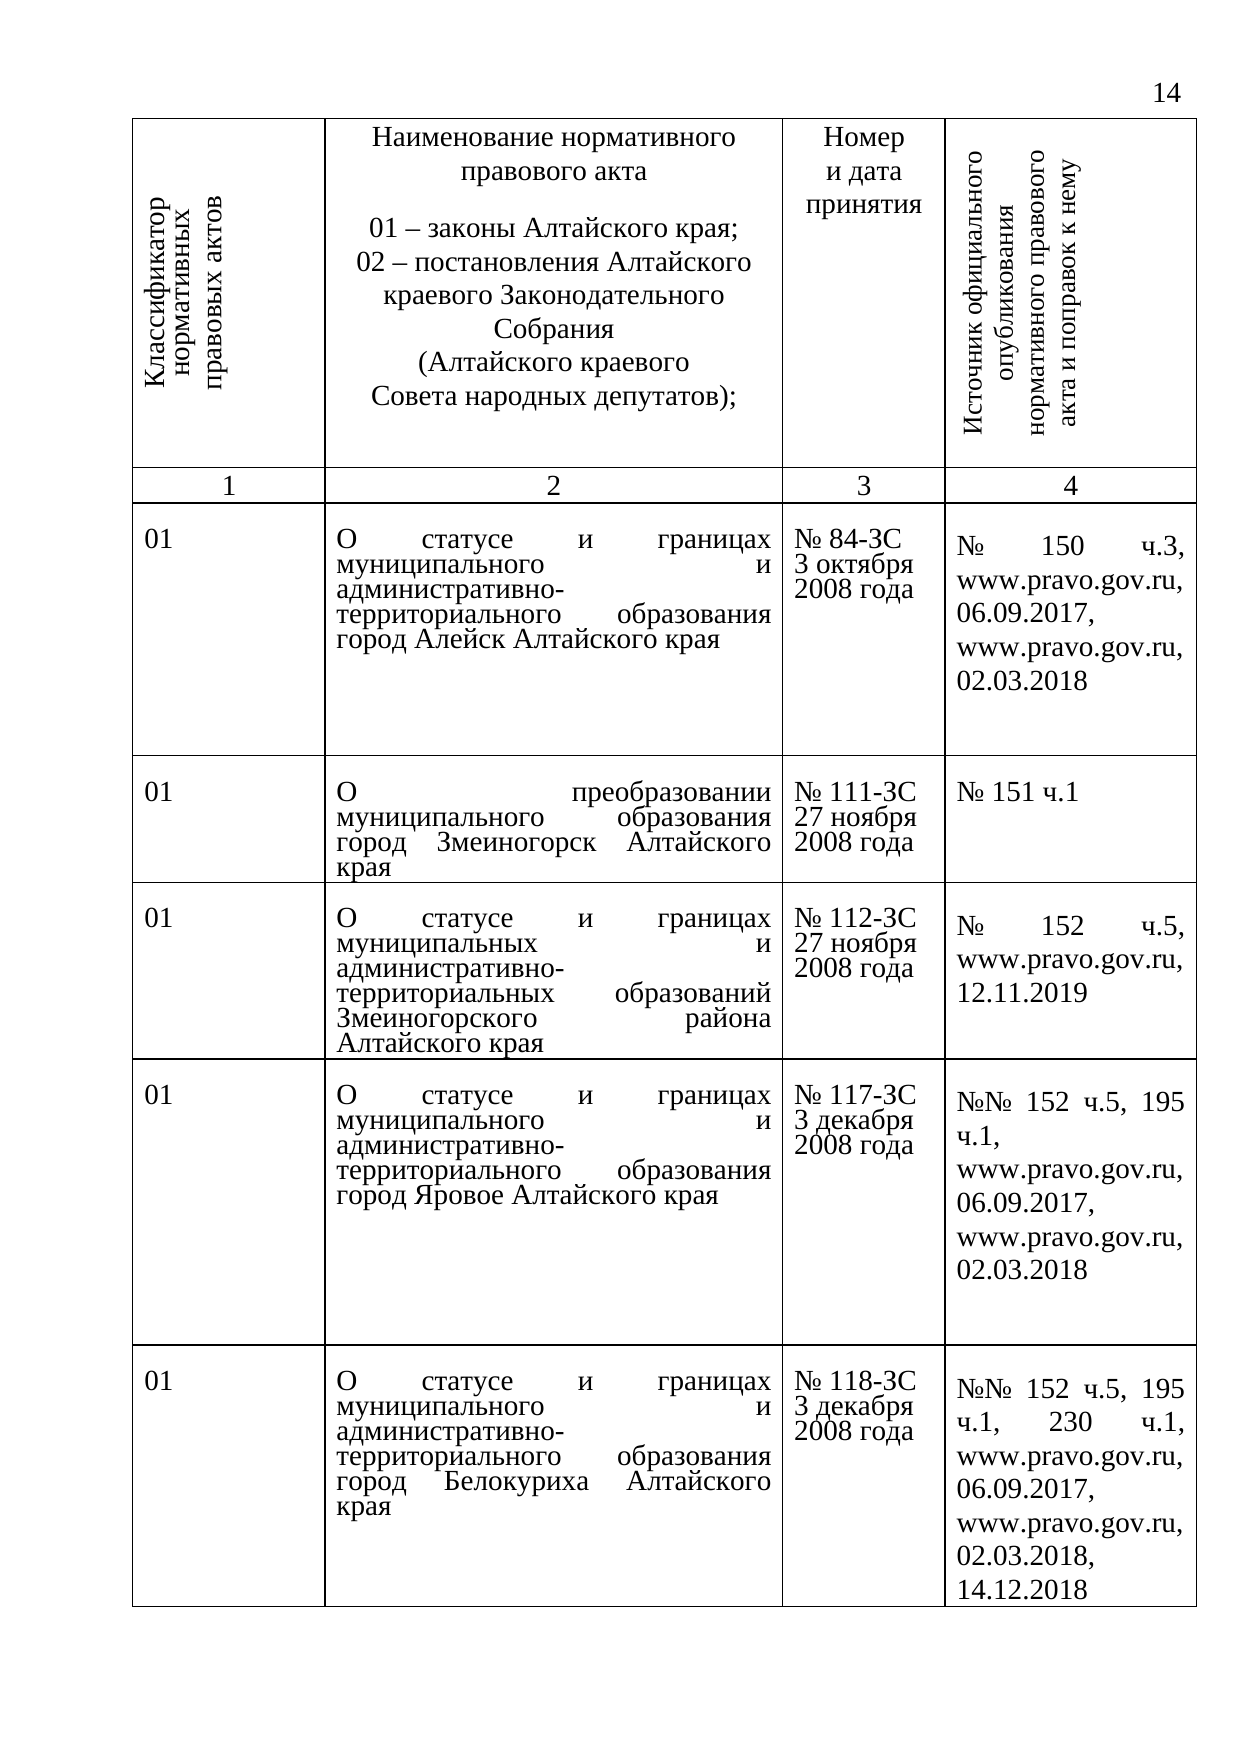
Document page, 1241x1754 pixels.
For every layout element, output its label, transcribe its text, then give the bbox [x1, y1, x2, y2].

table_cell № 111-ЗС 27 ноября 2008 года [783, 756, 944, 881]
table_header Наименование нормативного правового акта 01 – законы Алтайского края; 02 – постановления Алтайского краевого Законодательного Собрания (Алтайского краевого Совета народных депутатов); [326, 119, 782, 467]
table_header Классификатор нормативных правовых актов [133, 119, 324, 467]
table_cell № 150 ч.3, www.pravo.gov.ru, 06.09.2017, www.pravo.gov.ru, 02.03.2018 [946, 504, 1196, 755]
table_cell 3 [783, 468, 944, 502]
table_cell 2 [326, 468, 782, 502]
table_cell № 84-ЗС 3 октября 2008 года [783, 504, 944, 755]
table_cell 1 [133, 468, 324, 502]
table_cell 4 [946, 468, 1196, 502]
table_cell 01 [133, 504, 324, 755]
table_cell 01 [133, 756, 324, 881]
table_cell О статусе и границах муниципального и административно-территориального образования город Яровое Алтайского края [326, 1060, 782, 1344]
table_cell №№ 152 ч.5, 195 ч.1, 230 ч.1, www.pravo.gov.ru, 06.09.2017, www.pravo.gov.ru, 02.03.2018, 14.12.2018 [946, 1346, 1196, 1606]
table_cell № 112-ЗС 27 ноября 2008 года [783, 883, 944, 1058]
table_header Номер и дата принятия [783, 119, 944, 467]
table_cell О статусе и границах муниципального и административно-территориального образования город Белокуриха Алтайского края [326, 1346, 782, 1606]
table_cell О преобразовании муниципального образования город Змеиногорск Алтайского края [326, 756, 782, 881]
table_cell 01 [133, 1346, 324, 1606]
table_cell №№ 152 ч.5, 195 ч.1, www.pravo.gov.ru, 06.09.2017, www.pravo.gov.ru, 02.03.2018 [946, 1060, 1196, 1344]
table_cell № 152 ч.5, www.pravo.gov.ru, 12.11.2019 [946, 883, 1196, 1058]
table_cell № 117-ЗС 3 декабря 2008 года [783, 1060, 944, 1344]
table_cell О статусе и границах муниципального и административно-территориального образования город Алейск Алтайского края [326, 504, 782, 755]
table_cell № 118-ЗС 3 декабря 2008 года [783, 1346, 944, 1606]
table_cell 01 [133, 1060, 324, 1344]
table_cell О статусе и границах муниципальных и административно-территориальных образований Змеиногорского района Алтайского края [326, 883, 782, 1058]
table_header Источник официального опубликования нормативного правового акта и поправок к нему [946, 119, 1196, 467]
table_cell № 151 ч.1 [946, 756, 1196, 881]
table_cell 01 [133, 883, 324, 1058]
